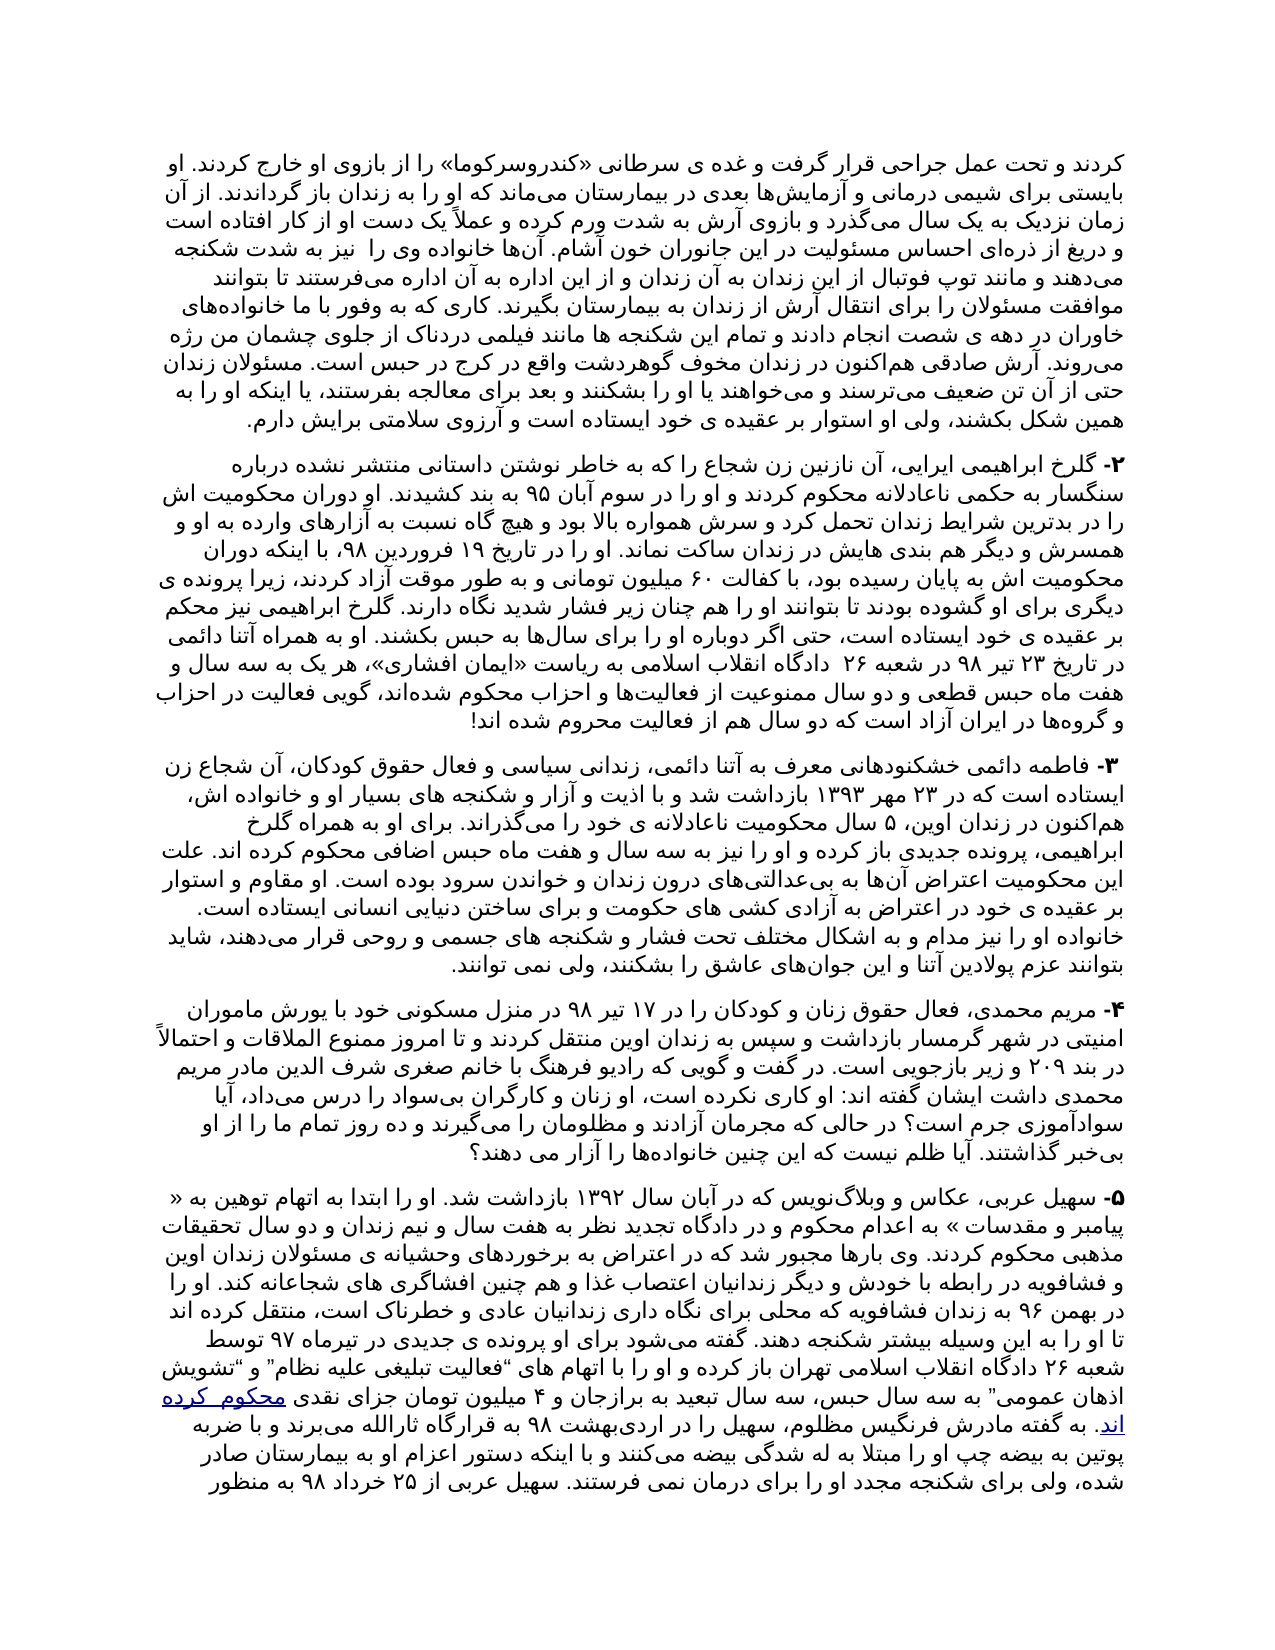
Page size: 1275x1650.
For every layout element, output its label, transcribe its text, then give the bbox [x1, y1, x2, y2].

text ۳- فاطمه دائمی خشکنودهانی معرف به آتنا دائمی، زندانی سیاسی و فعال حقوق کودکان، آن شجاع زن ایستاده است که در ۲۳ مهر ۱۳۹۳ بازداشت شد و با اذیت و آزار و شکنجه های بسیار او و خانواده اش، هم‌اکنون در زندان اوین، ۵ سال محکومیت ناعادلانه ی خود را می‌گذراند. برای او به همراه گلرخ ابراهیمی، پرونده جدیدی باز کرده و او را نیز به سه سال و هفت ماه حبس اضافی محکوم کرده اند. علت این محکومیت اعتراض آن‌ها به بی‌عدالتی‌های درون زندان و خواندن سرود بوده است. او مقاوم و استوار بر عقیده ی خود در اعتراض به آزادی کشی های حکومت و برای ساختن دنیایی انسانی ایستاده است. خانواده او را نیز مدام و به اشکال مختلف تحت فشار و شکنجه های جسمی و روحی قرار می‌دهند، شاید بتوانند عزم پولادین آتنا و این جوان‌های عاشق را بشکنند، ولی نمی توانند. [150, 752, 1125, 977]
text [150, 150, 1125, 432]
text ۲- گلرخ ابراهیمی ایرایی، آن نازنین زن شجاع را که به خاطر نوشتن داستانی منتشر نشده درباره سنگسار به حکمی ناعادلانه محکوم کردند و او را در سوم آبان ۹۵ به بند کشیدند. او دوران محکومیت اش را در بدترین شرایط زندان تحمل کرد و سرش همواره بالا بود و هیچ گاه نسبت به آزارهای وارده به او و همسرش و دیگر هم بندی هایش در زندان ساکت نماند. او را در تاریخ ۱۹ فروردین ۹۸، با اینکه دوران محکومیت اش به پایان رسیده بود، با کفالت ۶۰ میلیون تومانی و به طور موقت آزاد کردند، زیرا پرونده ی دیگری برای او گشوده بودند تا بتوانند او را هم چنان زیر فشار شدید نگاه دارند. گلرخ ابراهیمی نیز محکم بر عقیده ی خود ایستاده است، حتی اگر دوباره او را برای سال‌ها به حبس بکشند. او به همراه آتنا دائمی در تاریخ ۲۳ تیر ۹۸ در شعبه ۲۶ دادگاه انقلاب اسلامی به ریاست «ایمان افشاری»، هر یک به سه سال و هفت ماه حبس قطعی و دو سال ممنوعیت از فعالیت‌ها و احزاب محکوم شده‌اند، گویی فعالیت در احزاب و گروه‌ها در ایران آزاد است که دو سال هم از فعالیت محروم شده اند! [150, 451, 1125, 733]
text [150, 1183, 1125, 1494]
text ۴- مریم محمدی، فعال حقوق زنان و کودکان را در ۱۷ تیر ۹۸ در منزل مسکونی خود با یورش ماموران امنیتی در شهر گرمسار بازداشت و سپس به زندان اوین منتقل کردند و تا امروز ممنوع الملاقات و احتمالاً در بند ۲۰۹ و زیر بازجویی است. در گفت و گویی که رادیو فرهنگ با خانم صغری شرف الدین مادر مریم محمدی داشت ایشان گفته اند: او کاری نکرده است، او زنان و کارگران بی‌سواد را درس می‌داد، آیا سوادآموزی جرم است؟ در حالی که مجرمان آزادند و مظلومان را می‌گیرند و ده روز تمام ما را از او بی‌خبر گذاشتند. آیا ظلم نیست که این چنین خانواده‌ها را آزار می دهند؟ [150, 996, 1125, 1165]
